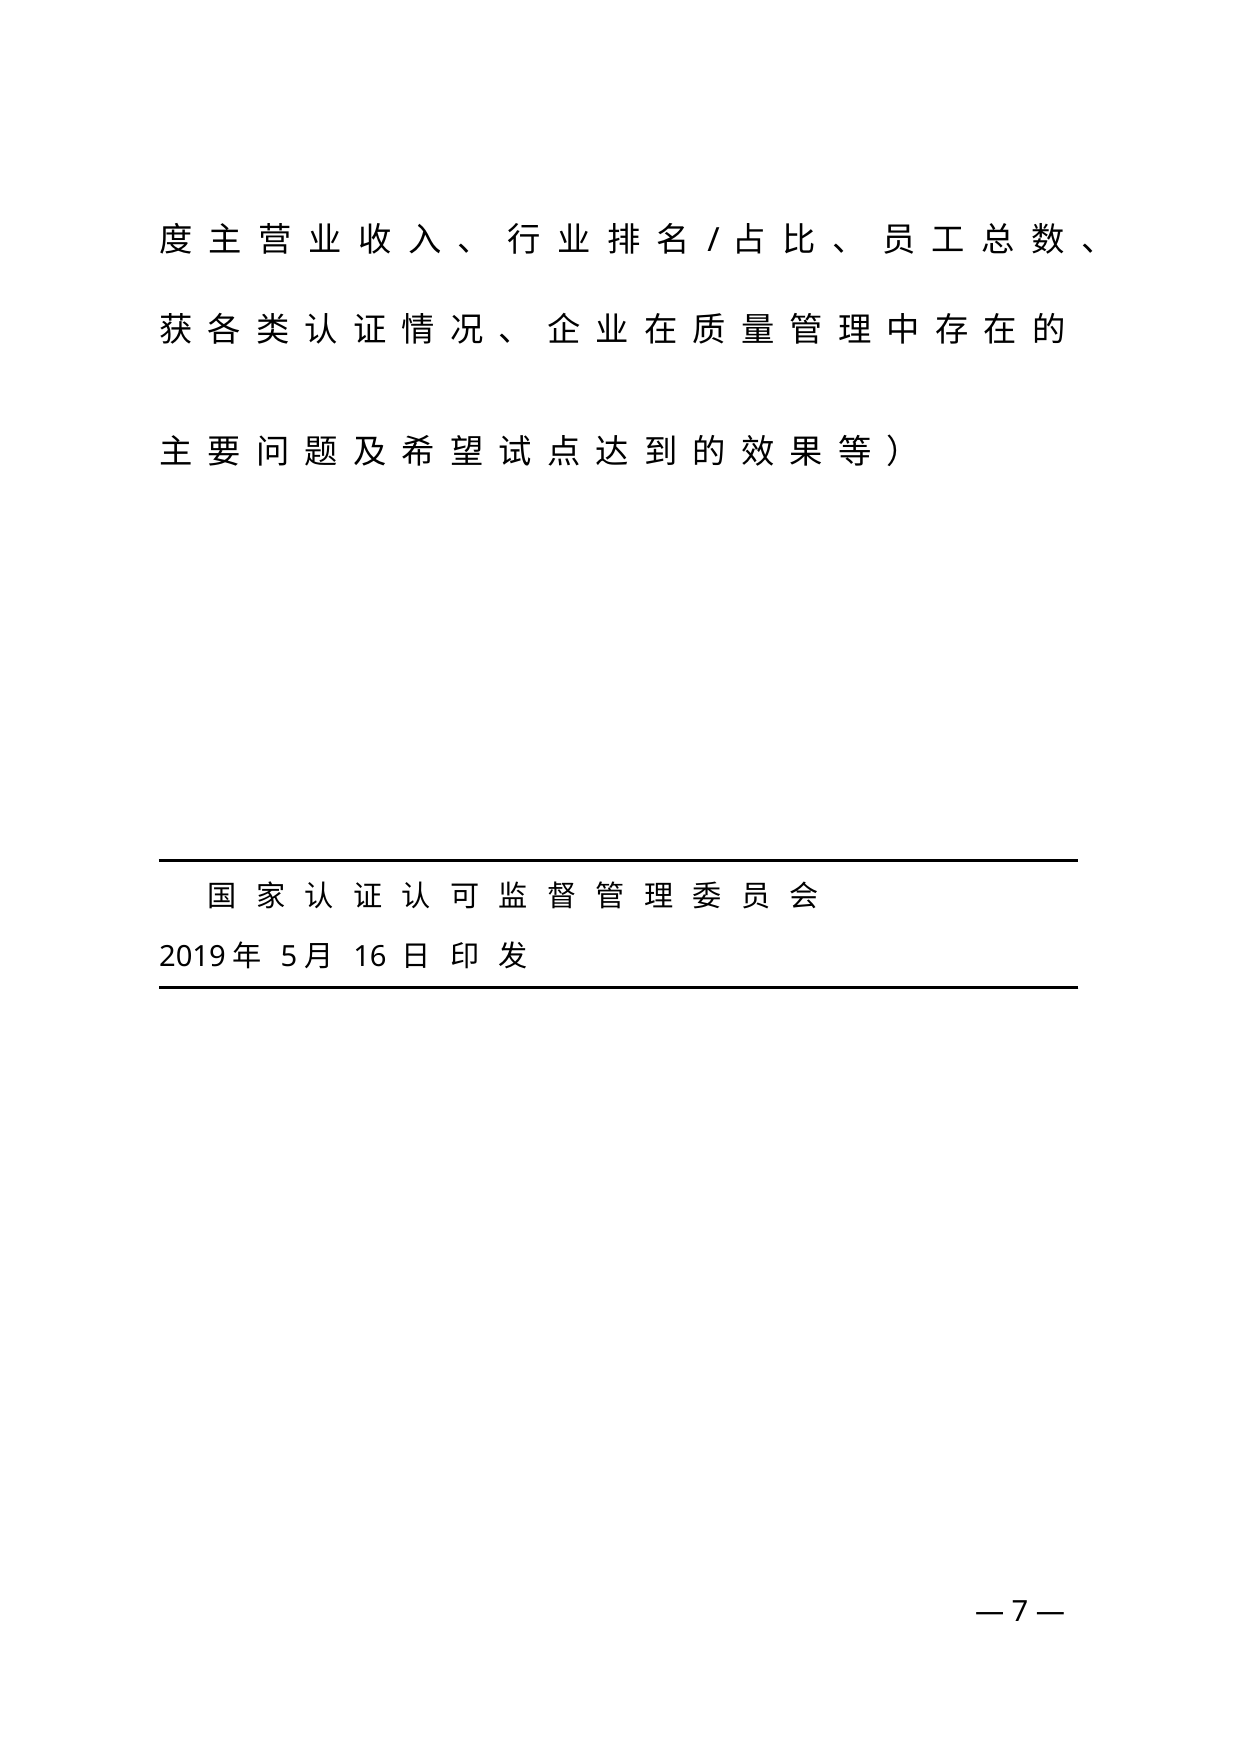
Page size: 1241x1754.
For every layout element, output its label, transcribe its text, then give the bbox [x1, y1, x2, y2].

text 国家认证认可监督管理委员会 2019年5月16日印发 [159, 862, 1078, 986]
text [159, 207, 1081, 491]
